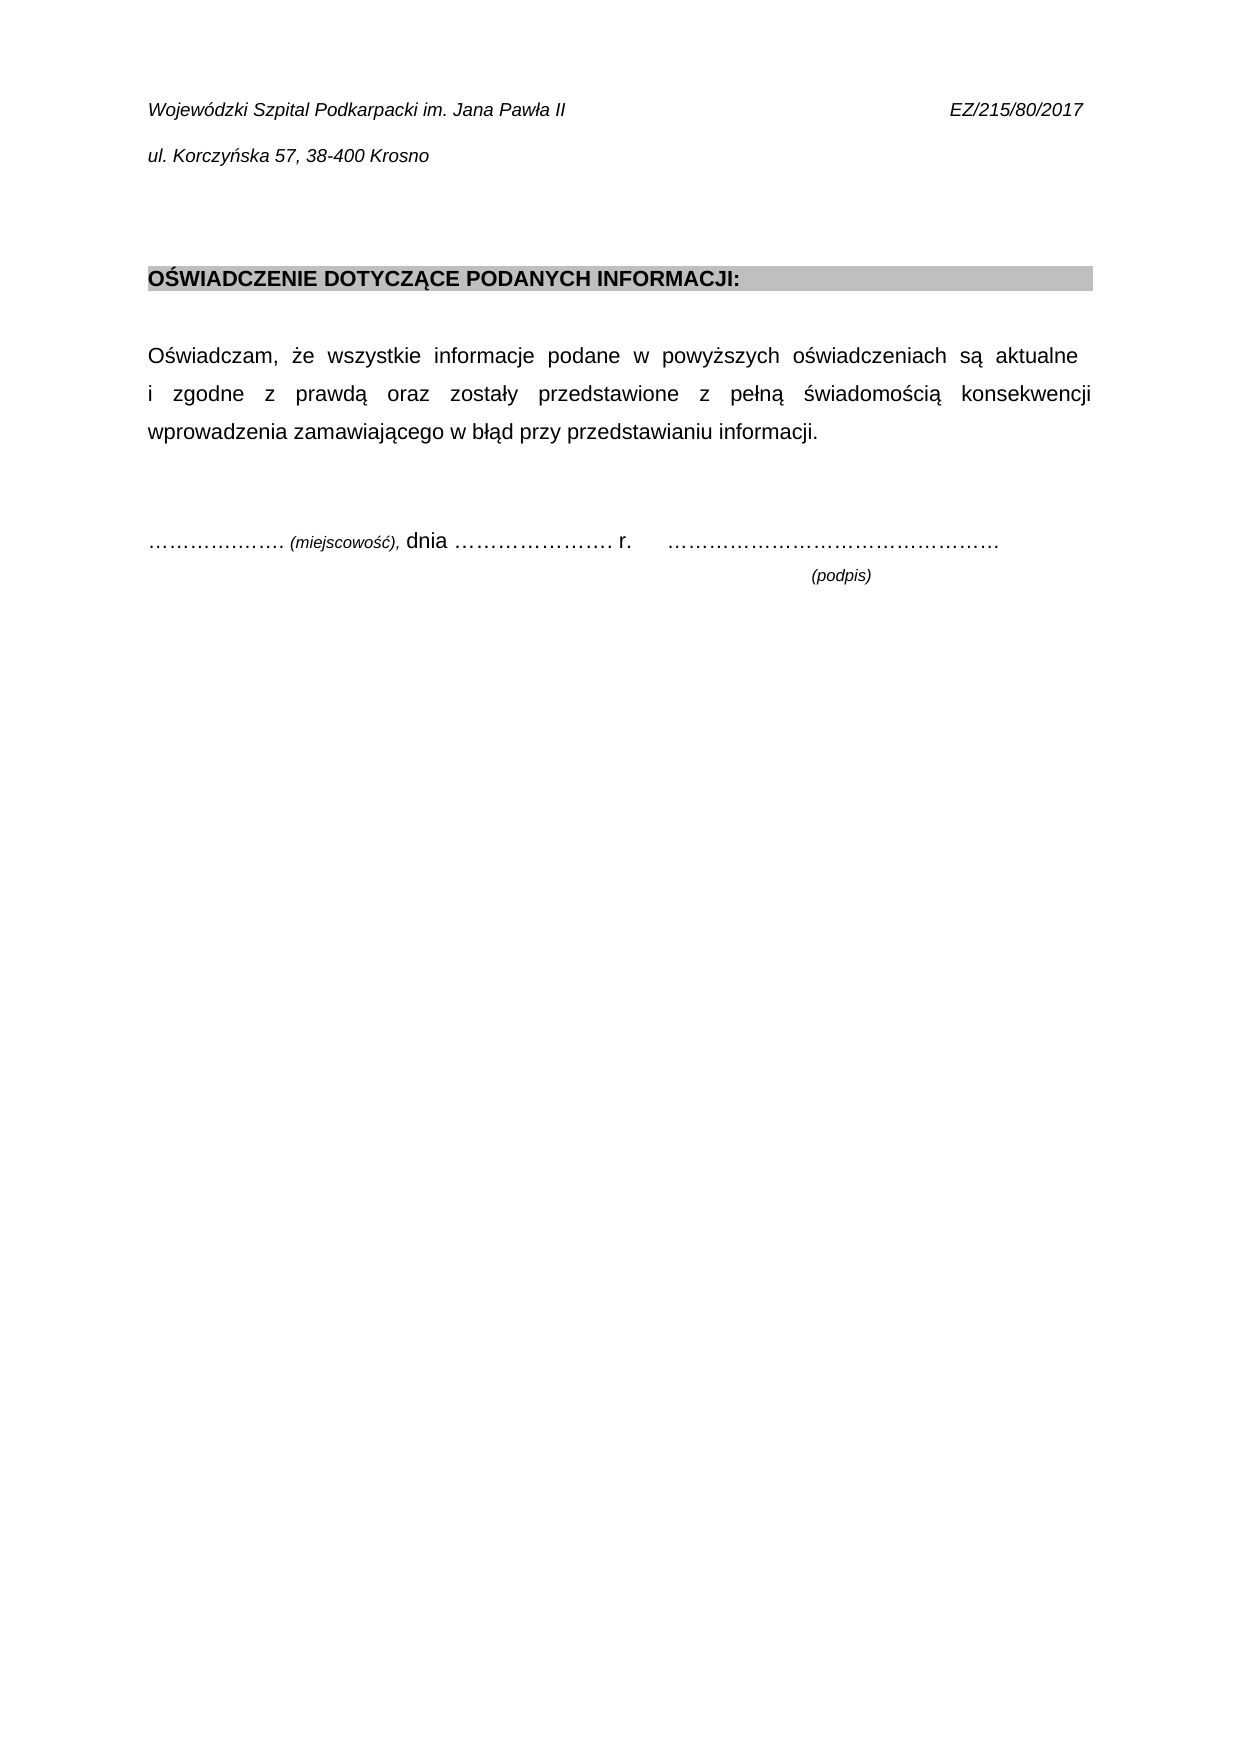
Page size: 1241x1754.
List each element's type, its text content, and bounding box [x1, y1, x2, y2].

text OŚWIADCZENIE DOTYCZĄCE PODANYCH INFORMACJI: [148, 266, 1093, 291]
text Oświadczam, że wszystkie informacje podane w powyższych oświadczeniach są aktualne i zgodne z prawdą oraz zostały przedstawione z pełną świadomością konsekwencji wprowadzenia zamawiającego w błąd przy przedstawianiu informacji. [148, 343, 1093, 444]
text ………….……. (miejscowość), dnia …………………. r. ………………………………………… [148, 528, 1093, 553]
text (podpis) [738, 566, 1093, 585]
